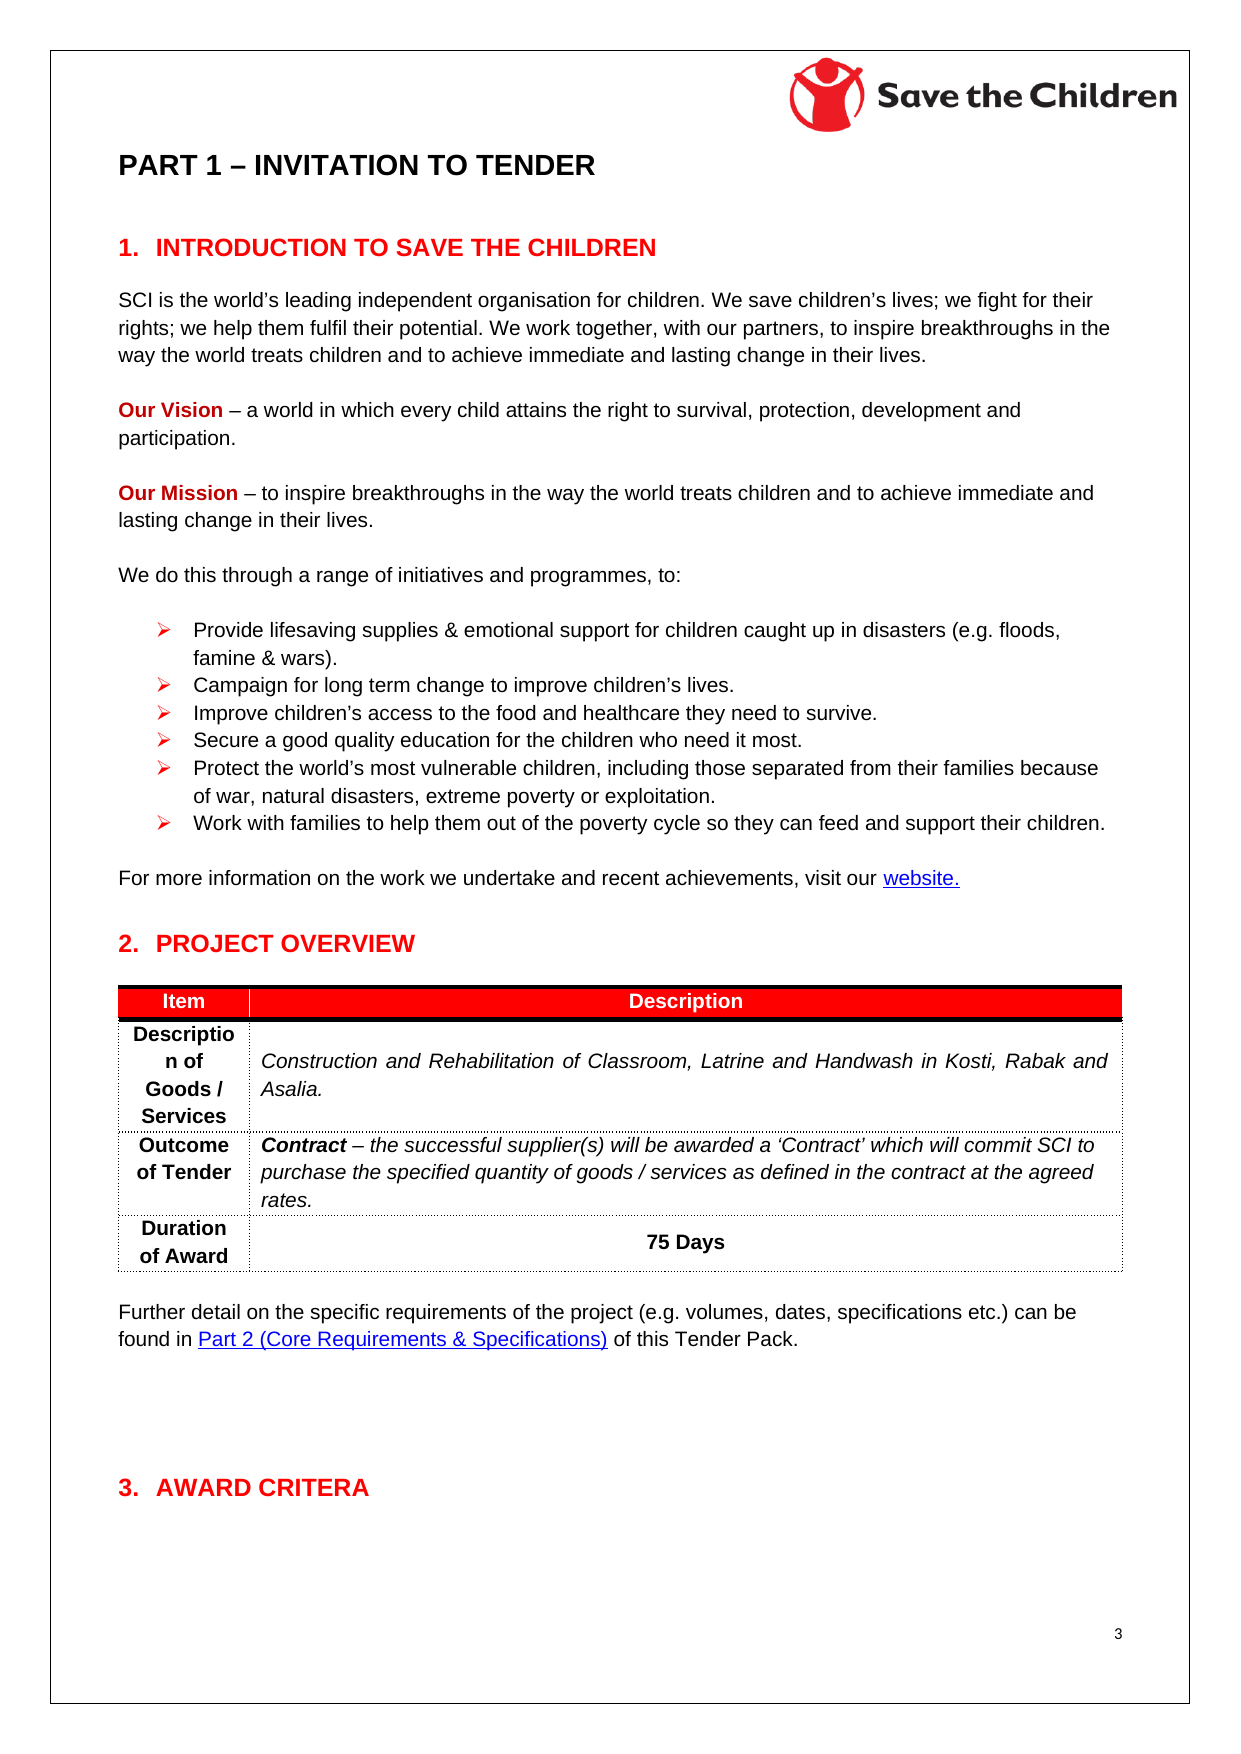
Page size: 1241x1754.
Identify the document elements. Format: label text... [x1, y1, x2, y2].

table_cell Contract – the successful supplier(s) will be awarded a ‘Contract’ which will commit SCI to purchase the specified quantity of goods / services as defined in the contract at the agreed rates. [250, 1131, 1122, 1215]
text PART 1 – INVITATION TO TENDER [118, 148, 1122, 181]
text For more information on the work we undertake and recent achievements, visit our website. [118, 866, 1122, 890]
picture [789, 57, 1177, 132]
subtitle INTRODUCTION TO SAVE THE CHILDREN [118, 233, 1122, 262]
list Protect the world’s most vulnerable children, including those separated from their families because of war, natural disasters, extreme poverty or exploitation. [156, 756, 1122, 807]
subtitle PROJECT OVERVIEW [118, 929, 1122, 958]
text SCI is the world’s leading independent organisation for children. We save children’s lives; we fight for their rights; we help them fulfil their potential. We work together, with our partners, to inspire breakthroughs in the way the world treats children and to achieve immediate and lasting change in their lives. [118, 288, 1122, 367]
text Our Mission – to inspire breakthroughs in the way the world treats children and to achieve immediate and lasting change in their lives. [118, 481, 1122, 532]
list Campaign for long term change to improve children’s lives. [156, 673, 1122, 697]
list Secure a good quality education for the children who need it most. [156, 728, 1122, 752]
table_header Item [118, 989, 249, 1017]
list Improve children’s access to the food and healthcare they need to survive. [156, 701, 1122, 725]
list Work with families to help them out of the poverty cycle so they can feed and support their children. [156, 811, 1122, 835]
text Our Vision – a world in which every child attains the right to survival, protection, development and participation. [118, 398, 1122, 449]
subtitle AWARD CRITERA [118, 1473, 1122, 1502]
text Further detail on the specific requirements of the project (e.g. volumes, dates, specifications etc.) can be found in Part 2 (Core Requirements & Specifications) of this Tender Pack. [118, 1299, 1122, 1351]
text We do this through a range of initiatives and programmes, to: [118, 563, 1122, 587]
table_cell 75 Days [250, 1215, 1122, 1271]
table_cell Outcome of Tender [118, 1131, 249, 1215]
table_cell Description of Goods / Services [118, 1021, 249, 1131]
table_cell Duration of Award [118, 1215, 249, 1271]
table_cell Construction and Rehabilitation of Classroom, Latrine and Handwash in Kosti, Rabak and Asalia. [250, 1022, 1122, 1131]
table_header Description [250, 989, 1122, 1017]
list Provide lifesaving supplies & emotional support for children caught up in disasters (e.g. floods, famine & wars). [156, 618, 1122, 669]
